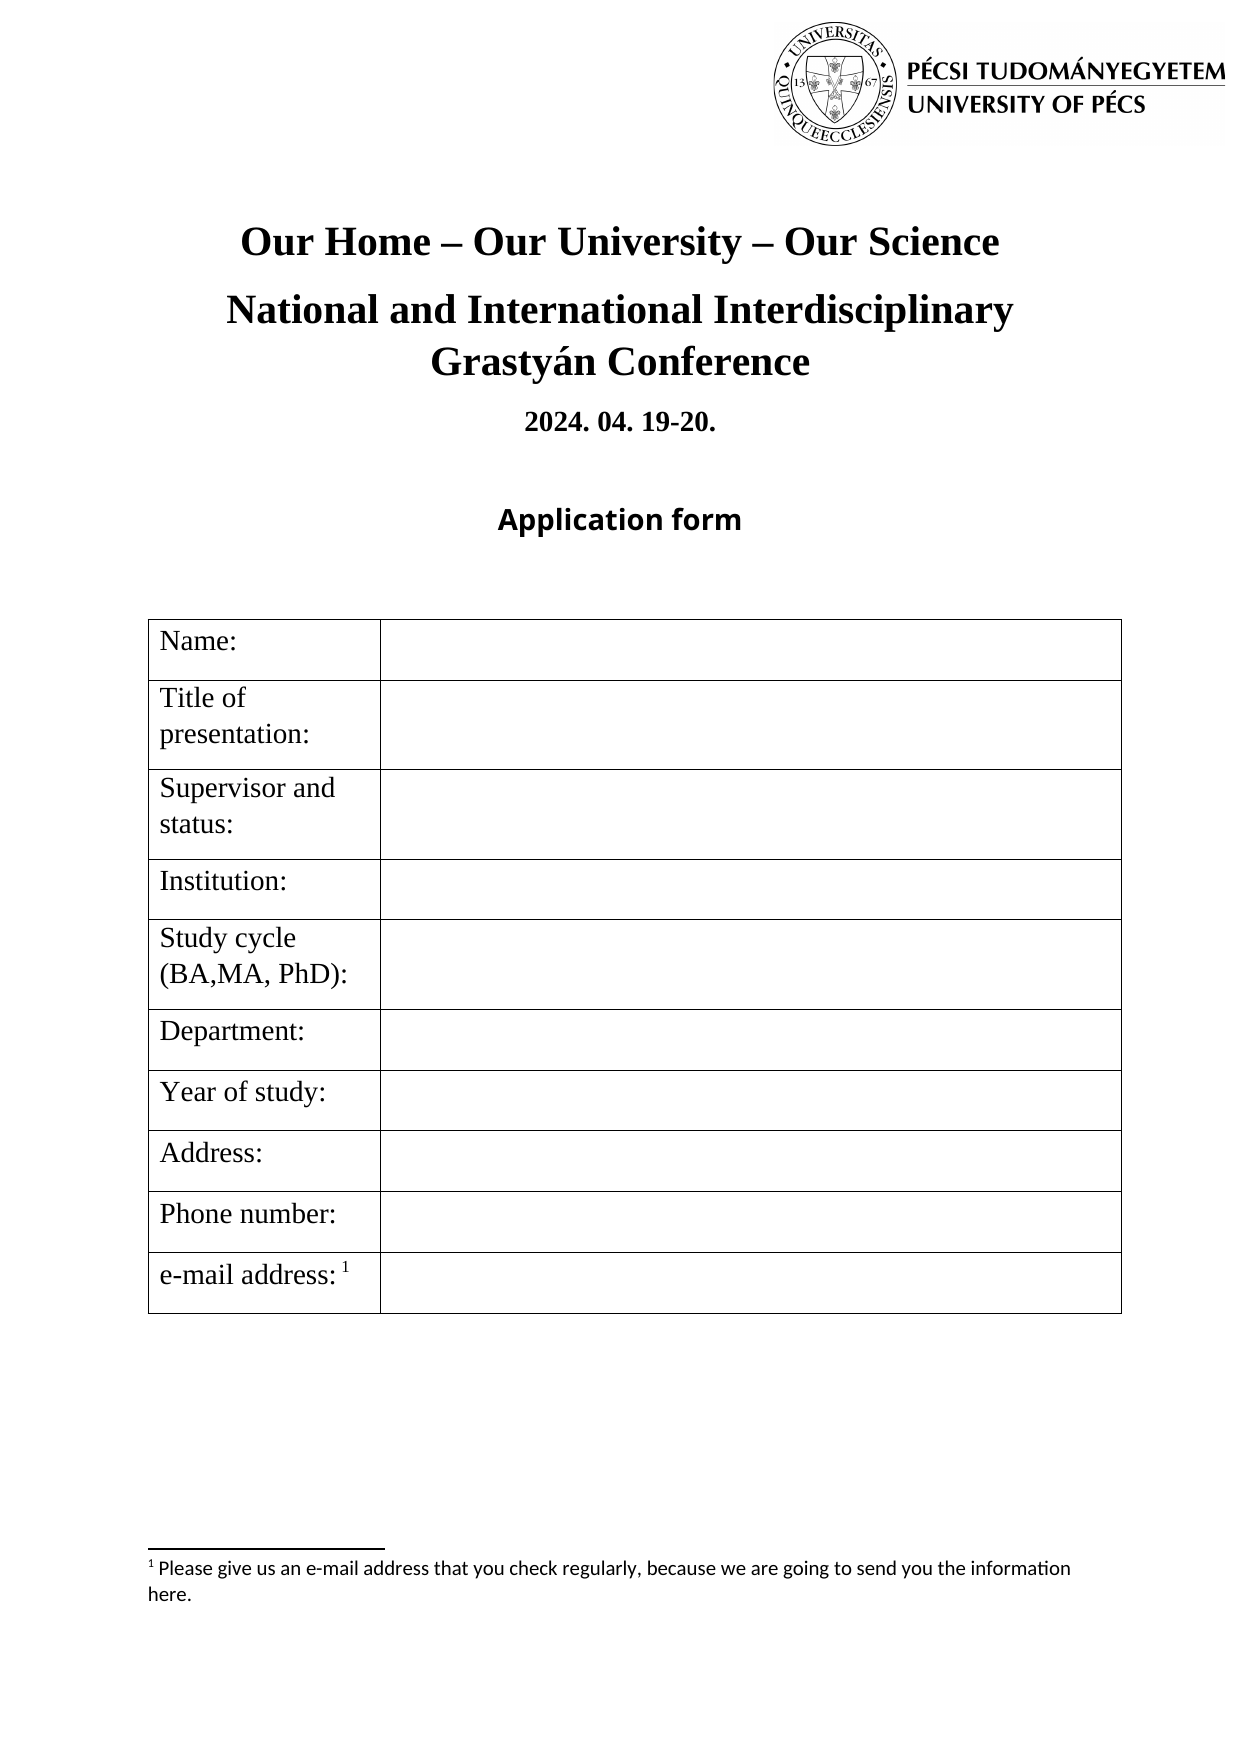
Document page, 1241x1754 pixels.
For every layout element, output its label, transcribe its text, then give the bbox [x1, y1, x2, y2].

table_cell [381, 1131, 1121, 1191]
table_cell Institution: [149, 860, 380, 919]
table_cell Study cycle (BA,MA, PhD): [149, 920, 380, 1009]
picture [773, 22, 1226, 146]
table_cell Supervisor and status: [149, 770, 380, 858]
table_cell Address: [149, 1131, 380, 1191]
text 2024. 04. 19-20. [148, 404, 1093, 438]
table_cell [381, 681, 1121, 769]
table_cell [381, 860, 1121, 919]
table_cell Department: [149, 1010, 380, 1069]
table_cell [381, 1010, 1121, 1069]
text Our Home – Our University – Our Science [148, 216, 1093, 264]
text National and International Interdisciplinary Grastyán Conference [148, 284, 1093, 384]
table_header Name: [149, 620, 380, 679]
table_cell Title of presentation: [149, 681, 380, 769]
table_cell [381, 1253, 1121, 1313]
table_cell Phone number: [149, 1192, 380, 1252]
table_header [381, 620, 1121, 679]
table_cell e-mail address: [149, 1253, 380, 1313]
table_cell [381, 770, 1121, 858]
table_cell Year of study: [149, 1071, 380, 1130]
text Application form [148, 500, 1093, 539]
table_cell [381, 1071, 1121, 1130]
table_cell [381, 1192, 1121, 1252]
table_cell [381, 920, 1121, 1009]
